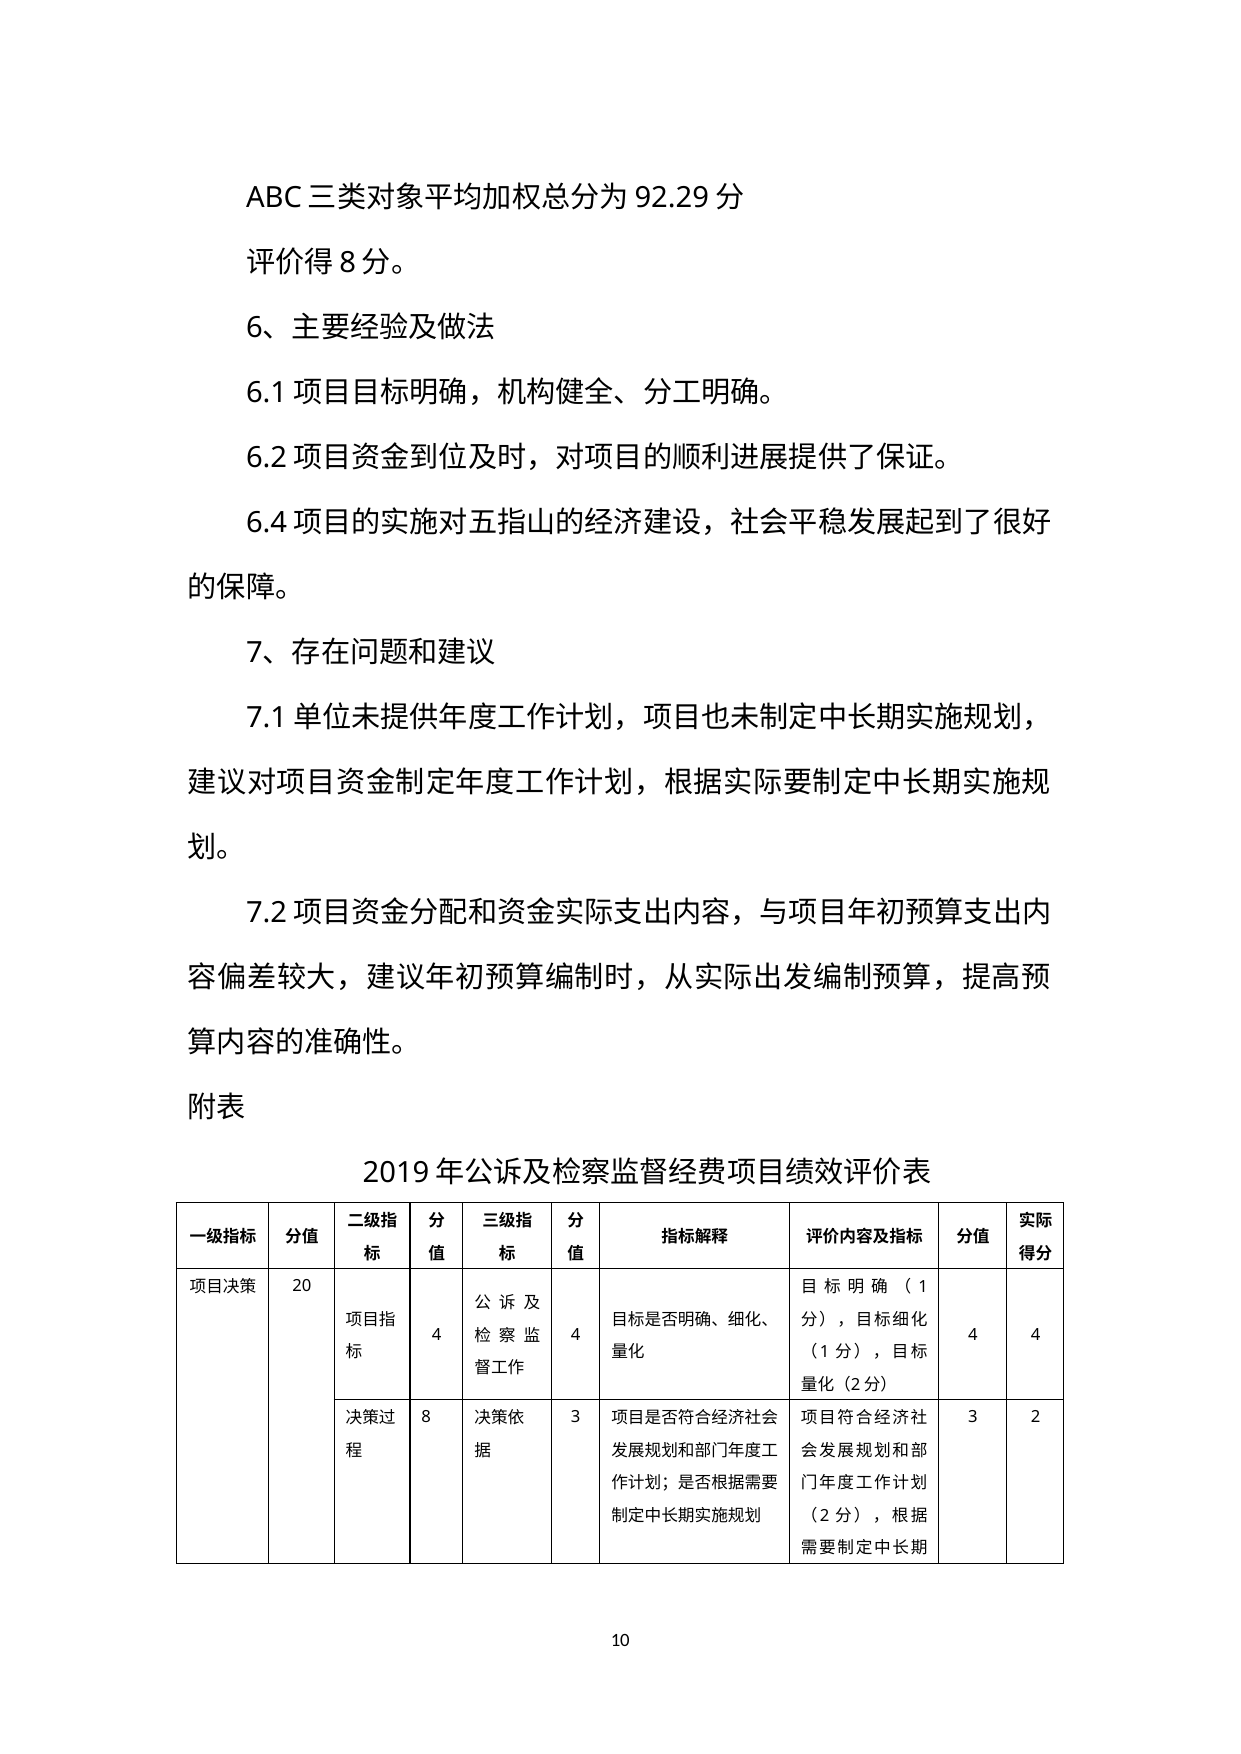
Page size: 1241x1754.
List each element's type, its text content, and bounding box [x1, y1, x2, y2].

table_header 实际得分 [1007, 1203, 1063, 1268]
table_header 分值 [939, 1203, 1006, 1268]
table_header 一级指标 [177, 1203, 268, 1268]
list 存在问题和建议 [187, 617, 1053, 682]
table_cell 决策过程 [335, 1400, 409, 1563]
table_cell 4 [1007, 1269, 1063, 1399]
text 6.4项目的实施对五指山的经济建设，社会平稳发展起到了很好的保障。 [187, 487, 1053, 617]
table_cell 目标明确（1分），目标细化（1分），目标量化（2分） [790, 1269, 938, 1399]
table_header 分值 [411, 1203, 462, 1268]
table_cell 项目决策 [177, 1269, 268, 1563]
text 7.1单位未提供年度工作计划，项目也未制定中长期实施规划，建议对项目资金制定年度工作计划，根据实际要制定中长期实施规划。 [187, 682, 1053, 877]
table_cell 4 [411, 1269, 462, 1399]
table_header 分值 [269, 1203, 334, 1268]
text 6.2项目资金到位及时，对项目的顺利进展提供了保证。 [187, 422, 1053, 487]
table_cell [790, 1400, 938, 1563]
table_header 三级指标 [463, 1203, 551, 1268]
table_cell 4 [939, 1269, 1006, 1399]
table_cell 项目指标 [335, 1269, 409, 1399]
text 附表 [187, 1072, 1053, 1137]
text 评价得8分。 [187, 227, 1053, 292]
text 2019年公诉及检察监督经费项目绩效评价表 [187, 1137, 1053, 1202]
table_cell 决策依据 [463, 1400, 551, 1563]
text ABC三类对象平均加权总分为92.29分 [187, 162, 1053, 227]
table_cell 8 [411, 1400, 462, 1563]
table_cell 目标是否明确、细化、量化 [600, 1269, 789, 1399]
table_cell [600, 1400, 789, 1563]
table_header 分值 [552, 1203, 599, 1268]
table_cell 20 [269, 1269, 334, 1563]
table_cell 2 [1007, 1400, 1063, 1563]
table_header 评价内容及指标 [790, 1203, 938, 1268]
text 6.1项目目标明确，机构健全、分工明确。 [187, 357, 1053, 422]
text 7.2项目资金分配和资金实际支出内容，与项目年初预算支出内容偏差较大，建议年初预算编制时，从实际出发编制预算，提高预算内容的准确性。 [187, 877, 1053, 1072]
table_cell 4 [552, 1269, 599, 1399]
table_cell 3 [552, 1400, 599, 1563]
table_cell 3 [939, 1400, 1006, 1563]
table_header 指标解释 [600, 1203, 789, 1268]
table_cell 公诉及检察监督工作 [463, 1269, 551, 1399]
list 主要经验及做法 [187, 292, 1053, 357]
table_header 二级指标 [335, 1203, 409, 1268]
